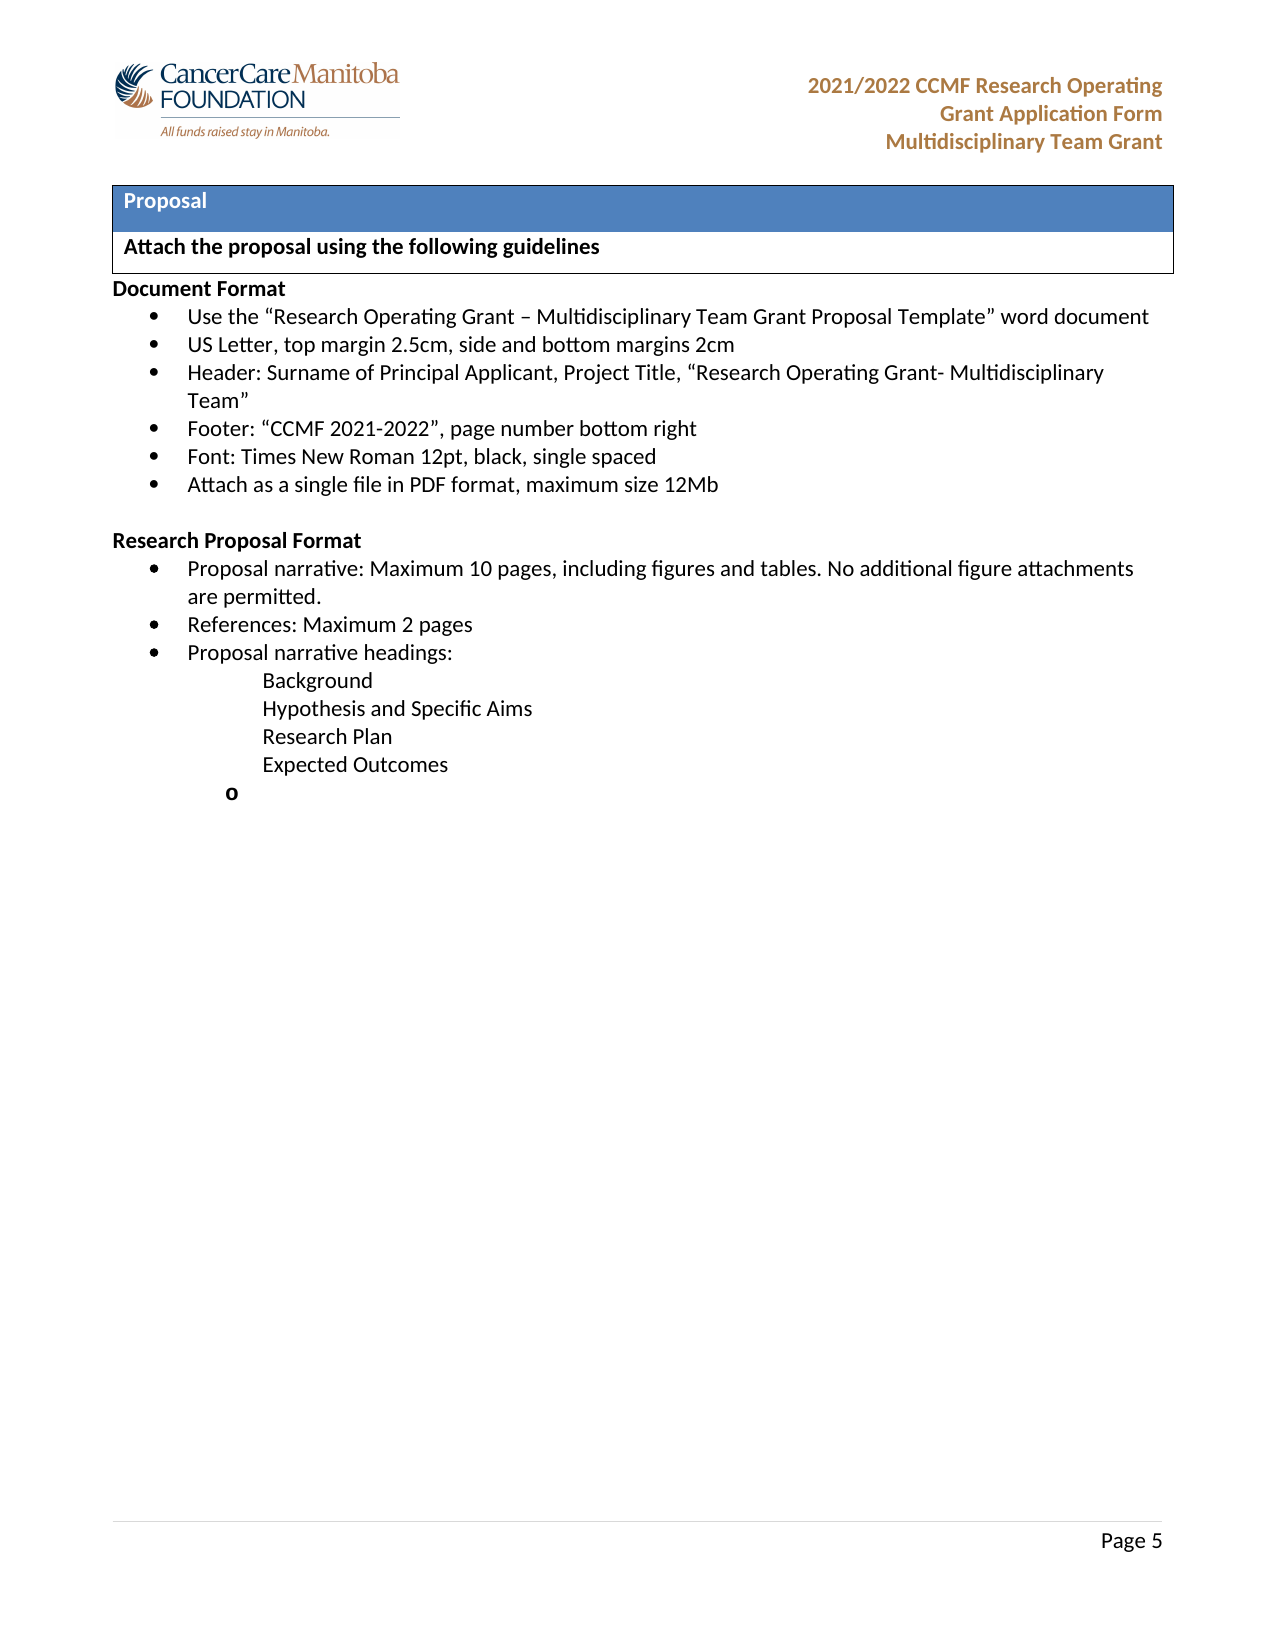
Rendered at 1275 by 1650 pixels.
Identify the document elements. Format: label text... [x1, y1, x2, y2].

list Font: Times New Roman 12pt, black, single spaced [150, 442, 1162, 470]
list Attach as a single file in PDF format, maximum size 12Mb [150, 470, 1162, 498]
text Hypothesis and Specific Aims [187, 694, 1162, 722]
table_cell Attach the proposal using the following guidelines [113, 233, 1173, 273]
list Proposal narrative: Maximum 10 pages, including figures and tables. No additional figure attachments are permitted. [150, 554, 1162, 610]
list Proposal narrative headings: [150, 638, 1162, 666]
text Research Proposal Format [112, 526, 1162, 554]
text Document Format [112, 274, 1162, 302]
list Footer: “CCMF 2021-2022”, page number bottom right [150, 414, 1162, 442]
table_header Proposal [113, 186, 1173, 232]
text Background [187, 666, 1162, 694]
text Expected Outcomes [187, 750, 1162, 778]
text Research Plan [187, 722, 1162, 750]
list Header: Surname of Principal Applicant, Project Title, “Research Operating Grant- Multidisciplinary Team” [150, 358, 1162, 414]
list US Letter, top margin 2.5cm, side and bottom margins 2cm [150, 330, 1162, 358]
picture [115, 62, 400, 139]
list References: Maximum 2 pages [150, 610, 1162, 638]
list Use the “Research Operating Grant – Multidisciplinary Team Grant Proposal Template” word document [150, 302, 1162, 330]
